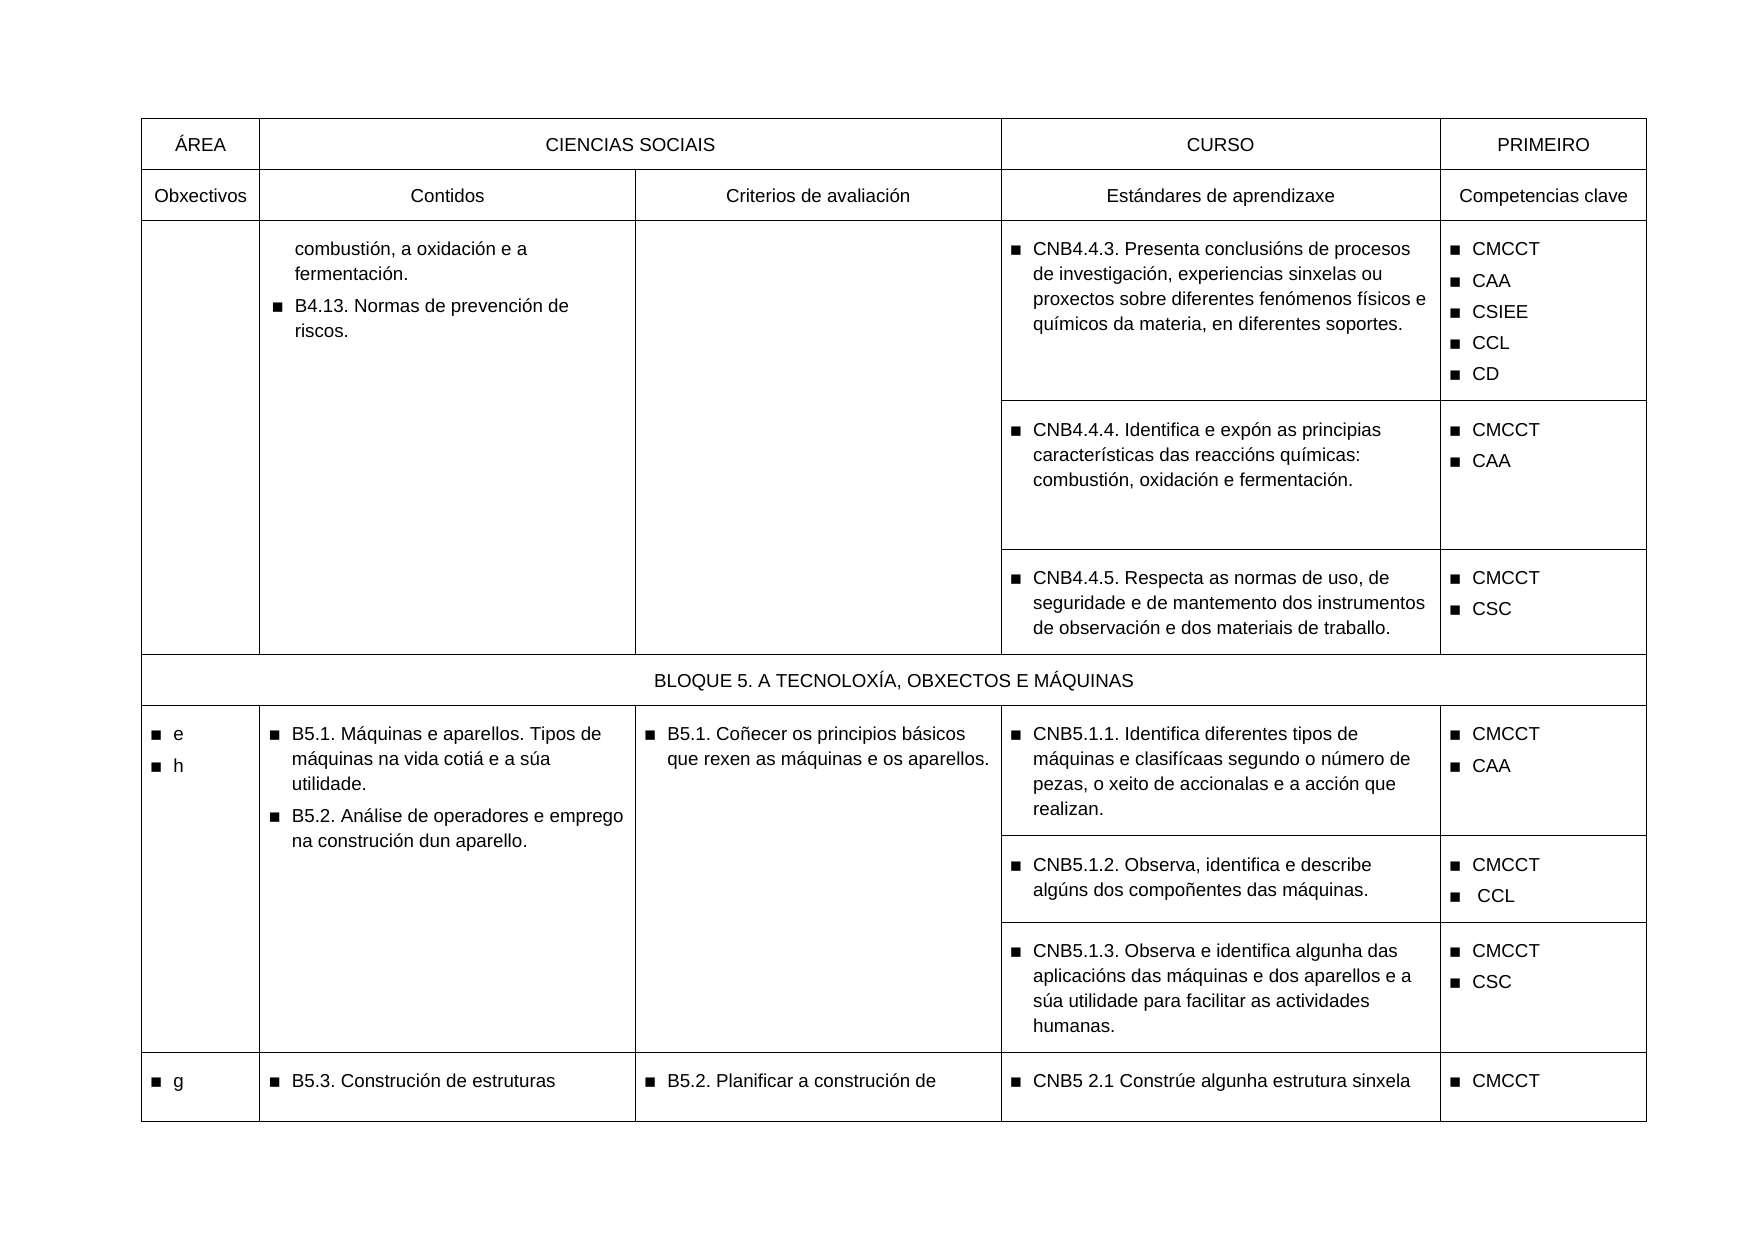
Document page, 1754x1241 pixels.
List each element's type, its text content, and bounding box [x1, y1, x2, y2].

table_cell CNB5.1.2. Observa, identifica e describe algúns dos compoñentes das máquinas. [1002, 836, 1440, 922]
table_cell g h j [142, 1053, 259, 1121]
table_cell CNB4.4.3. Presenta conclusións de procesos de investigación, experiencias sinxelas ou proxectos sobre diferentes fenómenos físicos e químicos da materia, en diferentes soportes. [1002, 221, 1440, 400]
table_cell CMCCT CAA CSIEE CCL CD [1441, 221, 1646, 400]
table_header PRIMEIRO [1441, 119, 1646, 169]
table_header CURSO [1002, 119, 1440, 169]
table_cell e h [142, 706, 259, 1052]
table_cell BLOQUE 5. A TECNOLOXÍA, OBXECTOS E MÁQUINAS [142, 655, 1646, 705]
table_cell CNB4.4.4. Identifica e expón as principias características das reaccións químicas: combustión, oxidación e fermentación. [1002, 401, 1440, 549]
table_cell CNB5.1.3. Observa e identifica algunha das aplicacións das máquinas e dos aparellos e a súa utilidade para facilitar as actividades humanas. [1002, 923, 1440, 1052]
table_cell B5.1. Coñecer os principios básicos que rexen as máquinas e os aparellos. [636, 706, 1001, 1052]
table_cell CNB4.4.5. Respecta as normas de uso, de seguridade e de mantemento dos instrumentos de observación e dos materiais de traballo. [1002, 550, 1440, 654]
table_header CIENCIAS SOCIAIS [260, 119, 1001, 169]
table_cell CMCCT CAA [1441, 401, 1646, 549]
table_cell CNB5.1.1. Identifica diferentes tipos de máquinas e clasifícaas segundo o número de pezas, o xeito de accionalas e a acción que realizan. [1002, 706, 1440, 835]
table_cell Criterios de avaliación [636, 170, 1001, 220]
table_cell Contidos [260, 170, 635, 220]
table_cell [636, 1053, 1001, 1121]
table_cell CMCCT CAA CSIEE [1441, 1053, 1646, 1121]
table_header ÁREA [142, 119, 259, 169]
table_cell Competencias clave [1441, 170, 1646, 220]
table_cell CMCCT CSC [1441, 550, 1646, 654]
table_cell CMCCT CSC [1441, 923, 1646, 1052]
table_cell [1002, 1053, 1440, 1121]
table_cell Obxectivos [142, 170, 259, 220]
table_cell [260, 1053, 635, 1121]
table_cell Estándares de aprendizaxe [1002, 170, 1440, 220]
table_cell B5.1. Máquinas e aparellos. Tipos de máquinas na vida cotiá e a súa utilidade. B5.2. Análise de operadores e emprego na construción dun aparello. [260, 706, 635, 1052]
table_cell CMCCT CAA [1441, 706, 1646, 835]
table_cell CMCCT CCL [1441, 836, 1646, 922]
